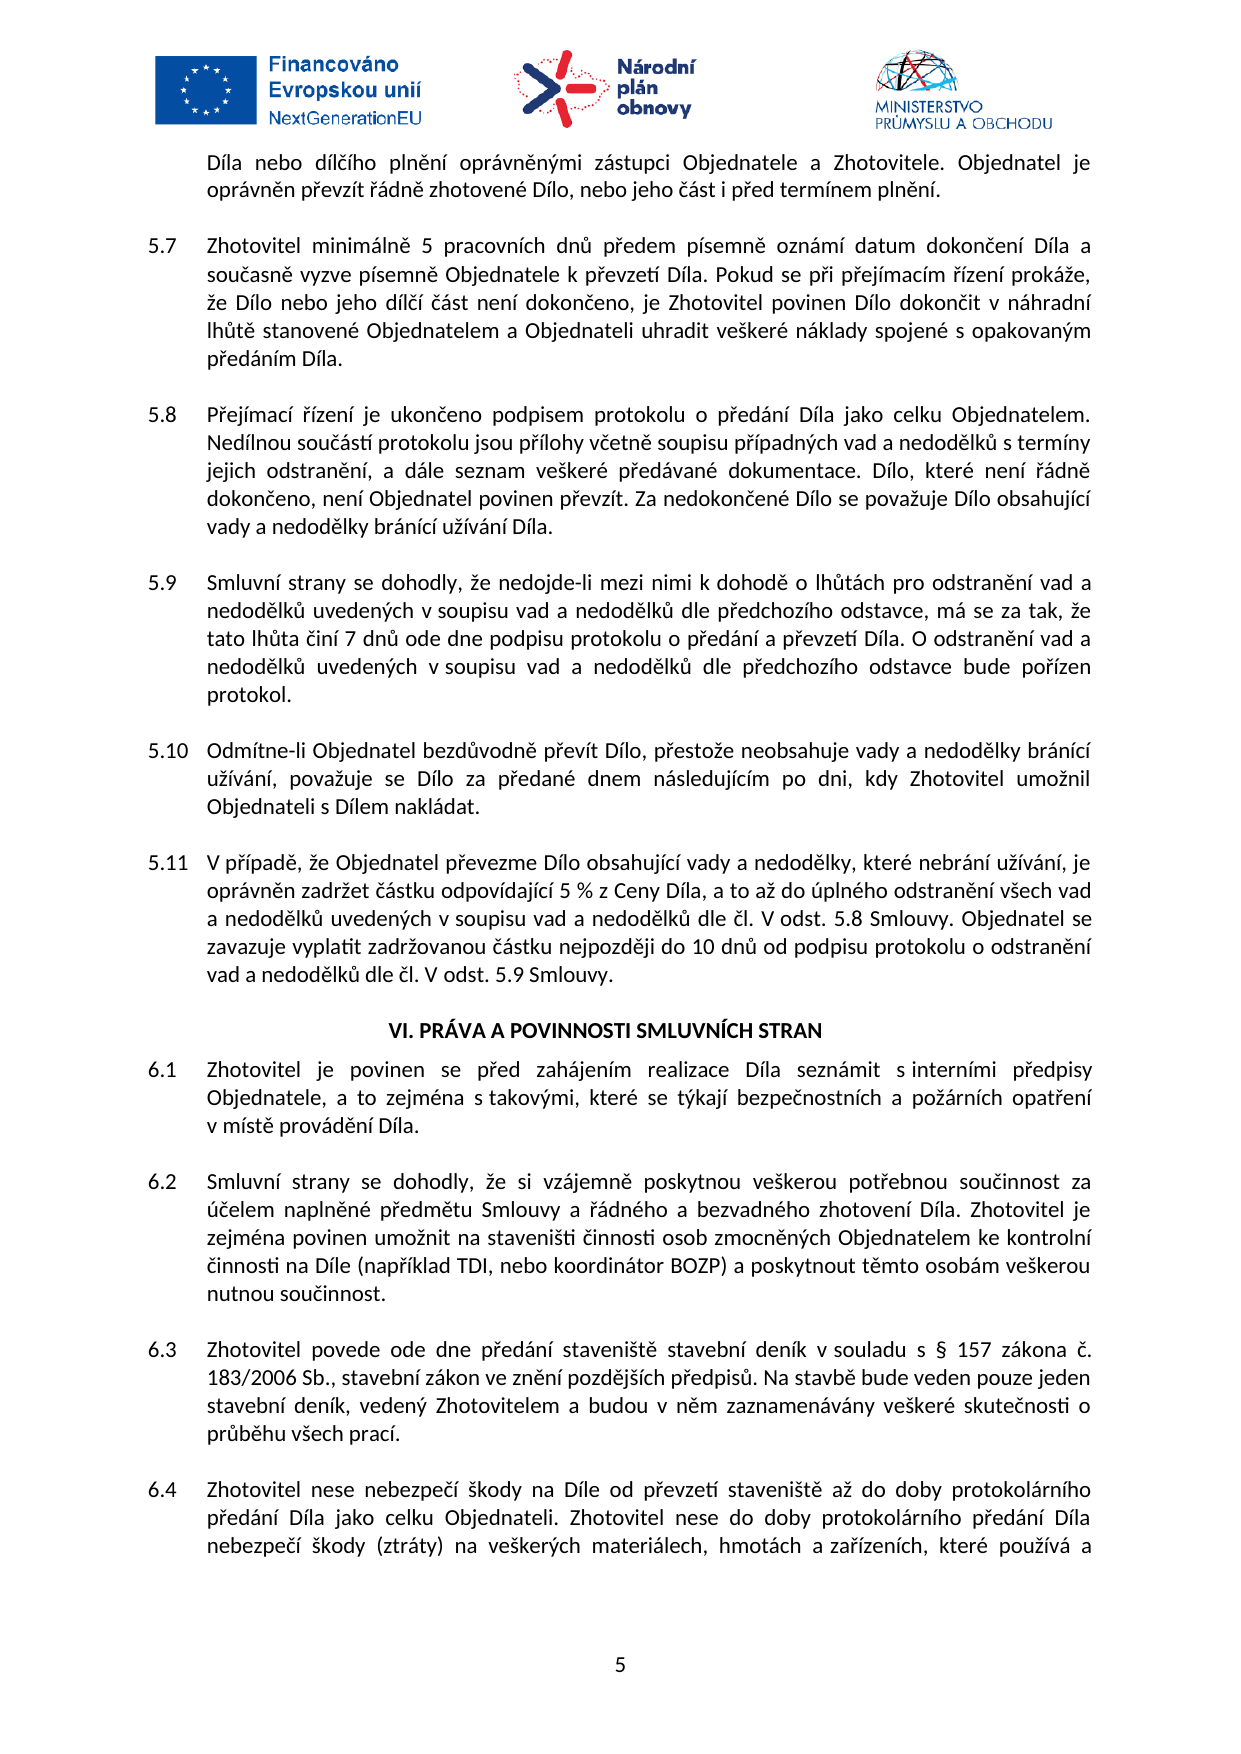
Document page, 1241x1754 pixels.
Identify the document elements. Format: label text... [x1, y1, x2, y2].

text 6.1 Zhotovitel je povinen se před zahájením realizace Díla seznámit s interními předpisy Objednatele, a to zejména s takovými, které se týkají bezpečnostních a požárních opatření v místě provádění Díla. [148, 1055, 1093, 1139]
text 6.3 Zhotovitel povede ode dne předání staveniště stavební deník v souladu s § 157 zákona č. 183/2006 Sb., stavební zákon ve znění pozdějších předpisů. Na stavbě bude veden pouze jeden stavební deník, vedený Zhotovitelem a budou v něm zaznamenávány veškeré skutečnosti o průběhu všech prací. [148, 1335, 1093, 1447]
text 5.8 Přejímací řízení je ukončeno podpisem protokolu o předání Díla jako celku Objednatelem. Nedílnou součástí protokolu jsou přílohy včetně soupisu případných vad a nedodělků s termíny jejich odstranění, a dále seznam veškeré předávané dokumentace. Dílo, které není řádně dokončeno, není Objednatel povinen převzít. Za nedokončené Dílo se považuje Dílo obsahující vady a nedodělky bránící užívání Díla. [148, 400, 1093, 540]
text 6.2 Smluvní strany se dohodly, že si vzájemně poskytnou veškerou potřebnou součinnost za účelem naplněné předmětu Smlouvy a řádného a bezvadného zhotovení Díla. Zhotovitel je zejména povinen umožnit na staveništi činnosti osob zmocněných Objednatelem ke kontrolní činnosti na Díle (například TDI, nebo koordinátor BOZP) a poskytnout těmto osobám veškerou nutnou součinnost. [148, 1167, 1093, 1307]
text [148, 148, 1093, 204]
picture [147, 29, 1093, 138]
text VI. PRÁVA A POVINNOSTI SMLUVNÍCH STRAN [148, 1016, 1063, 1044]
text 5.9 Smluvní strany se dohodly, že nedojde-li mezi nimi k dohodě o lhůtách pro odstranění vad a nedodělků uvedených v soupisu vad a nedodělků dle předchozího odstavce, má se za tak, že tato lhůta činí 7 dnů ode dne podpisu protokolu o předání a převzetí Díla. O odstranění vad a nedodělků uvedených v soupisu vad a nedodělků dle předchozího odstavce bude pořízen protokol. [148, 568, 1093, 708]
text 5.7 Zhotovitel minimálně 5 pracovních dnů předem písemně oznámí datum dokončení Díla a současně vyzve písemně Objednatele k převzetí Díla. Pokud se při přejímacím řízení prokáže, že Dílo nebo jeho dílčí část není dokončeno, je Zhotovitel povinen Dílo dokončit v náhradní lhůtě stanovené Objednatelem a Objednateli uhradit veškeré náklady spojené s opakovaným předáním Díla. [148, 232, 1093, 372]
text 5.11 V případě, že Objednatel převezme Dílo obsahující vady a nedodělky, které nebrání užívání, je oprávněn zadržet částku odpovídající 5 % z Ceny Díla, a to až do úplného odstranění všech vad a nedodělků uvedených v soupisu vad a nedodělků dle čl. V odst. 5.8 Smlouvy. Objednatel se zavazuje vyplatit zadržovanou částku nejpozději do 10 dnů od podpisu protokolu o odstranění vad a nedodělků dle čl. V odst. 5.9 Smlouvy. [148, 848, 1093, 988]
text 5.10 Odmítne-li Objednatel bezdůvodně převít Dílo, přestože neobsahuje vady a nedodělky bránící užívání, považuje se Dílo za předané dnem následujícím po dni, kdy Zhotovitel umožnil Objednateli s Dílem nakládat. [148, 736, 1093, 820]
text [148, 1475, 1093, 1559]
